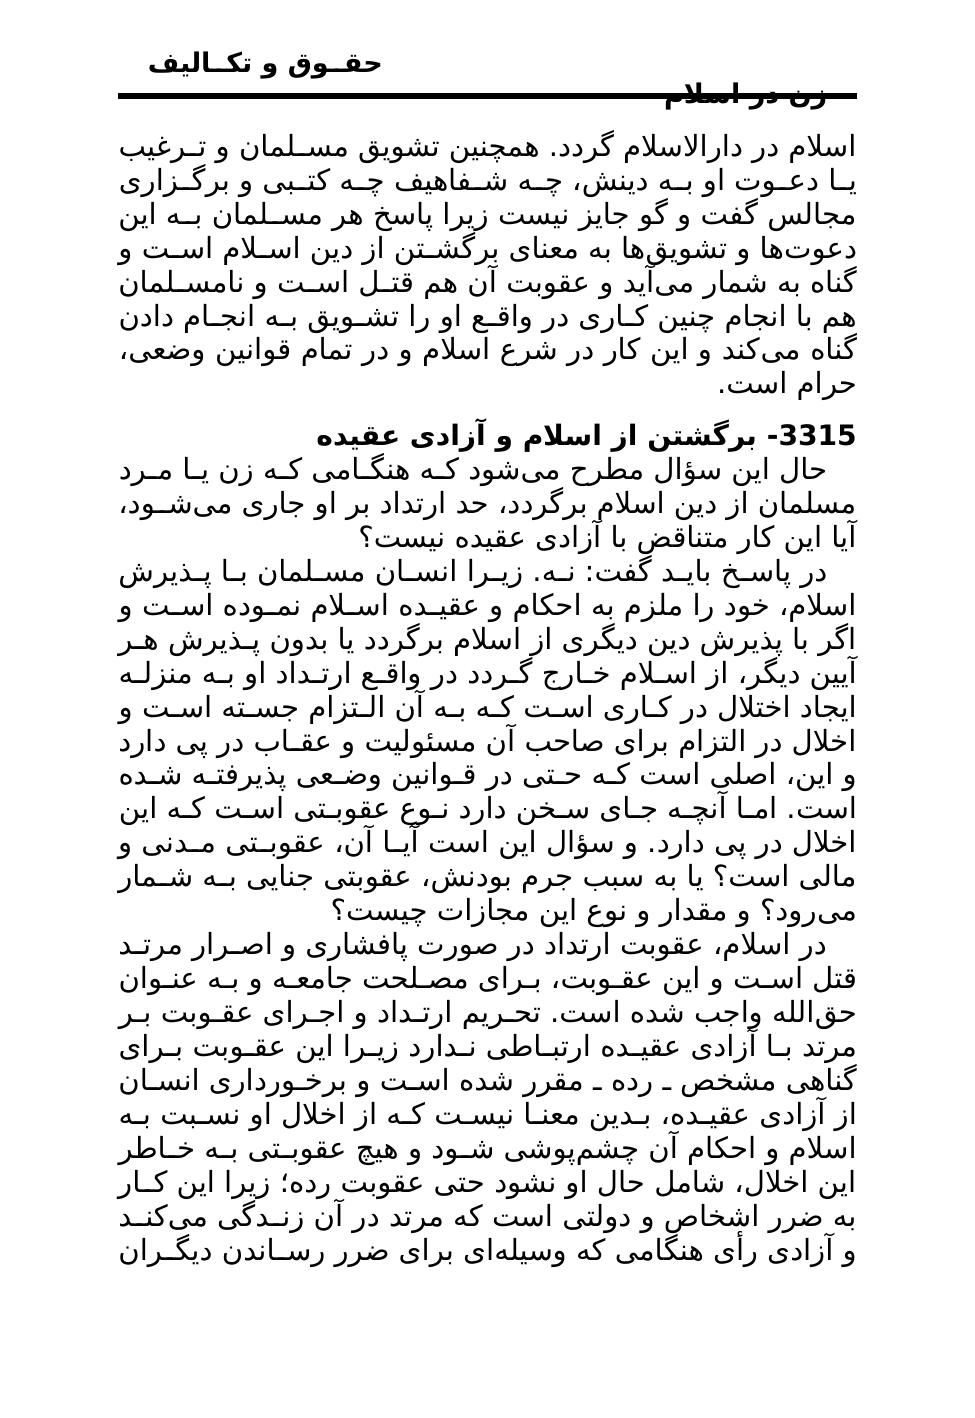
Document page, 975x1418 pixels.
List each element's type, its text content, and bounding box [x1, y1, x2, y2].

text حال این سؤال مطرح می‌شود که هنگامی که زن یا مرد مسلمان از دین اسلام برگردد، حد ارتداد بر او جاری می‌شود، آیا این کار متناقض با آزادی عقیده نیست؟ [118, 452, 857, 554]
text در پاسخ باید گفت: نه. زیرا انسان مسلمان با پذیرش اسلام، خود را ملزم به احکام و عقیده اسلام نموده است و اگر با پذیرش دین دیگری از اسلام برگردد یا بدون پذیرش هر آیین دیگر، از اسلام خارج گردد در واقع ارتداد او به منزله ایجاد اختلال در کاری است که به آن التزام جسته است و اخلال در التزام برای صاحب آن مسئولیت و عقاب در پی دارد و این، اصلی است که حتی در قوانین وضعی پذیرفته شده است. اما آنچه جای سخن دارد نوع عقوبتی است که این اخلال در پی دارد. و سؤال این است آیا آن، عقوبتی مدنی و مالی است؟ یا به سبب جرم بودنش، عقوبتی جنایی به شمار می‌رود؟ و مقدار و نوع این مجازات چیست؟ [118, 554, 857, 928]
text 3315- برگشتن از اسلام و آزادی عقیده [118, 419, 857, 452]
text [118, 928, 857, 1267]
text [118, 129, 857, 401]
